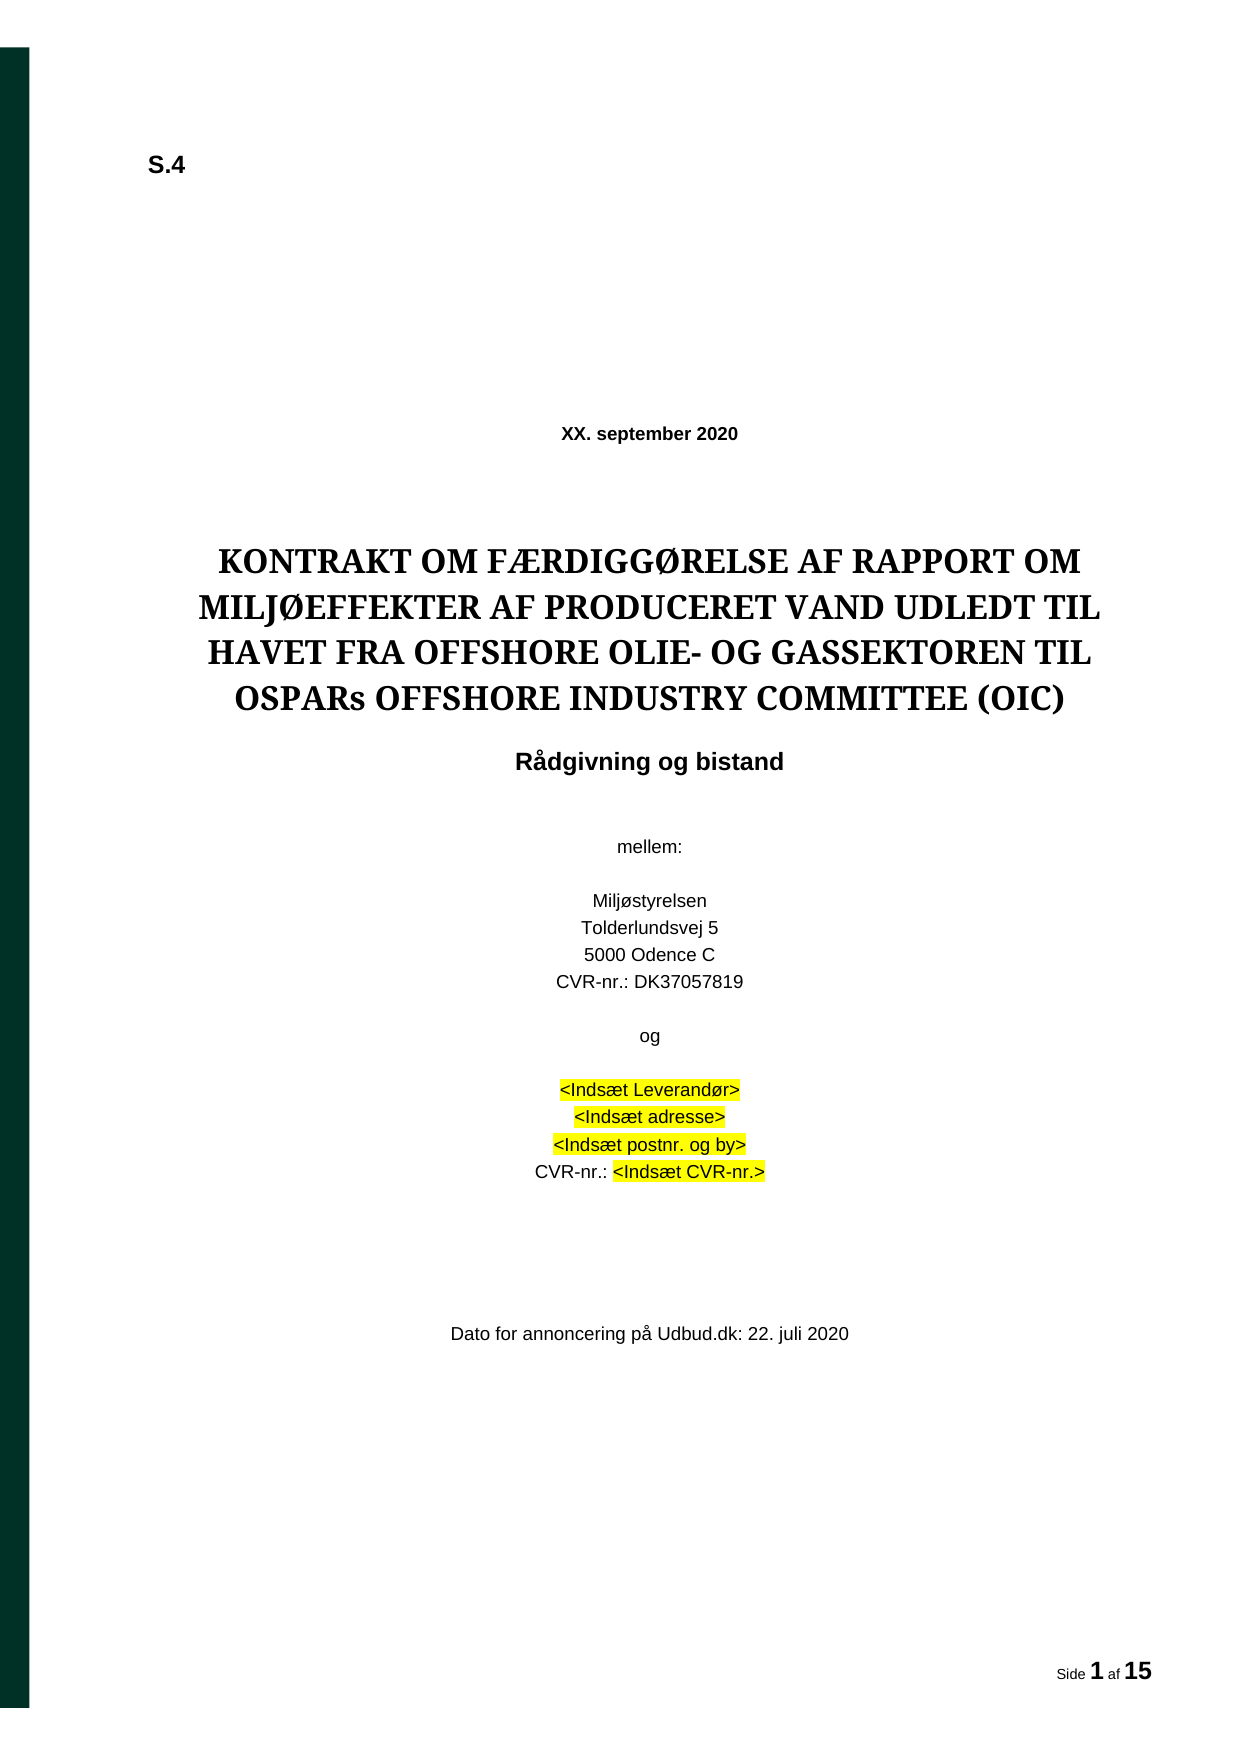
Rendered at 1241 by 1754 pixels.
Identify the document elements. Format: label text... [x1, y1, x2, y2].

text og [148, 1019, 1152, 1047]
text <Indsæt postnr. og by> [148, 1128, 1152, 1155]
text S.4 [148, 149, 1152, 178]
text <Indsæt adresse> [148, 1101, 1152, 1128]
text CVR-nr.: DK37057819 [148, 965, 1152, 992]
text Miljøstyrelsen [148, 884, 1152, 911]
text Tolderlundsvej 5 [148, 911, 1152, 938]
text Dato for annoncering på Udbud.dk: 22. juli 2020 [148, 1317, 1152, 1344]
text 5000 Odence C [148, 938, 1152, 965]
text XX. september 2020 [148, 418, 1152, 445]
text mellem: [148, 830, 1152, 857]
text KONTRAKT OM FÆRDIGGØRELSE AF RAPPORT OM MILJØEFFEKTER AF PRODUCERET VAND UDLEDT TIL HAVET FRA OFFSHORE OLIE- OG GASSEKTOREN TIL OSPARs OFFSHORE INDUSTRY COMMITTEE (OIC) [148, 538, 1152, 720]
text CVR-nr.: <Indsæt CVR-nr.> [148, 1155, 1152, 1182]
text <Indsæt Leverandør> [148, 1074, 1152, 1101]
text Rådgivning og bistand [148, 747, 1152, 776]
